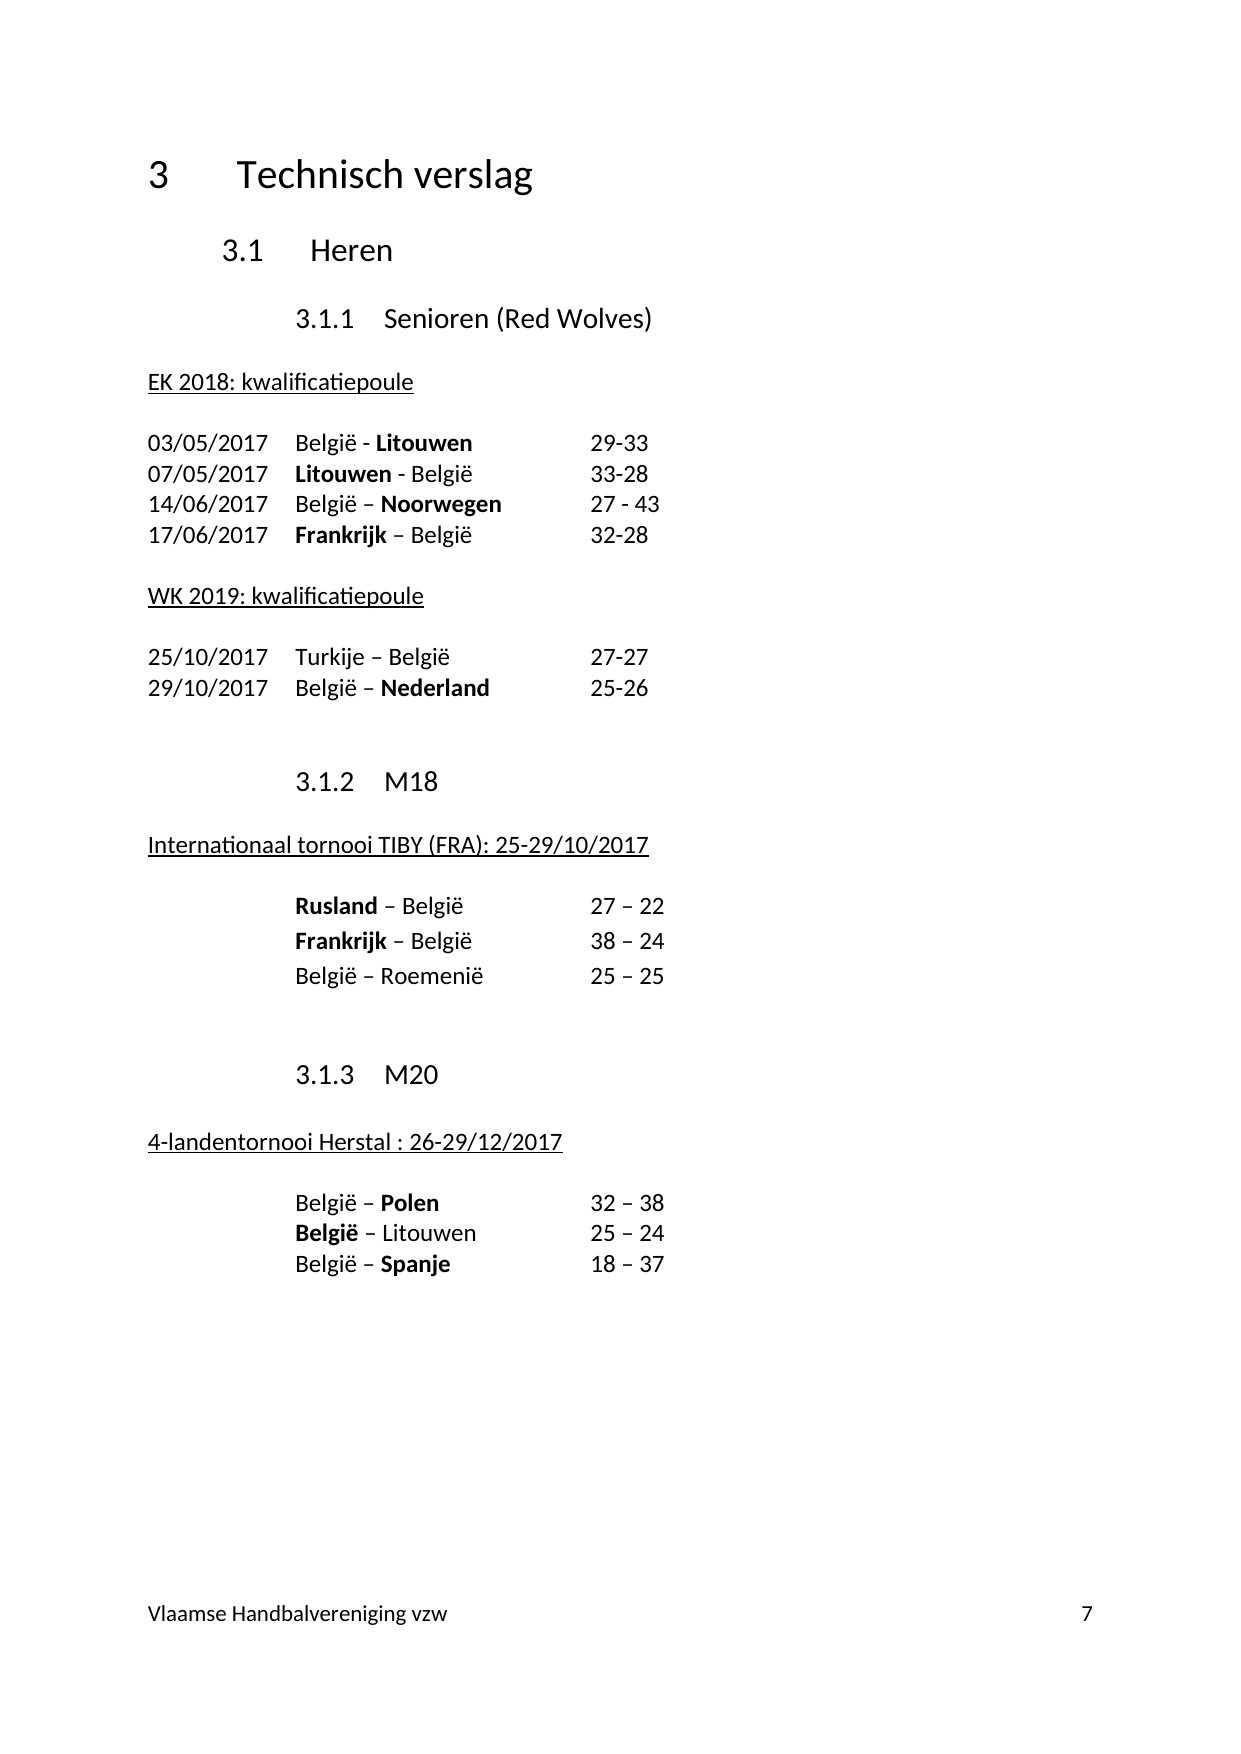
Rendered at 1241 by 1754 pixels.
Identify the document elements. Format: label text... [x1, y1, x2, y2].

text WK 2019: kwalificatiepoule [148, 580, 1092, 611]
text Internationaal tornooi TIBY (FRA): 25-29/10/2017 [148, 829, 1092, 860]
text 07/05/2017 Litouwen - België 33-28 [148, 458, 1092, 488]
text M18 [295, 763, 1092, 799]
text 29/10/2017 België – Nederland 25-26 [148, 672, 1092, 702]
text 4-landentornooi Herstal : 26-29/12/2017 [148, 1126, 1092, 1156]
text 25/10/2017 Turkije – België 27-27 [148, 641, 1092, 672]
text M20 [295, 1056, 1092, 1092]
text Heren [221, 229, 1092, 270]
text Rusland – België 27 – 22 Frankrijk – België 38 – 24 België – Roemenië 25 – 25 [295, 890, 1092, 991]
text België – Polen 32 – 38 [221, 1187, 1092, 1217]
text Technisch verslag [148, 148, 1092, 198]
text 17/06/2017 Frankrijk – België 32-28 [148, 519, 1092, 549]
text Senioren (Red Wolves) [295, 300, 1092, 336]
text 14/06/2017 België – Noorwegen 27 - 43 [148, 488, 1092, 519]
text EK 2018: kwalificatiepoule [148, 366, 1092, 397]
text België – Litouwen 25 – 24 [295, 1217, 1092, 1248]
text België – Spanje 18 – 37 [295, 1248, 1092, 1278]
text 03/05/2017 België - Litouwen 29-33 [148, 427, 1092, 458]
